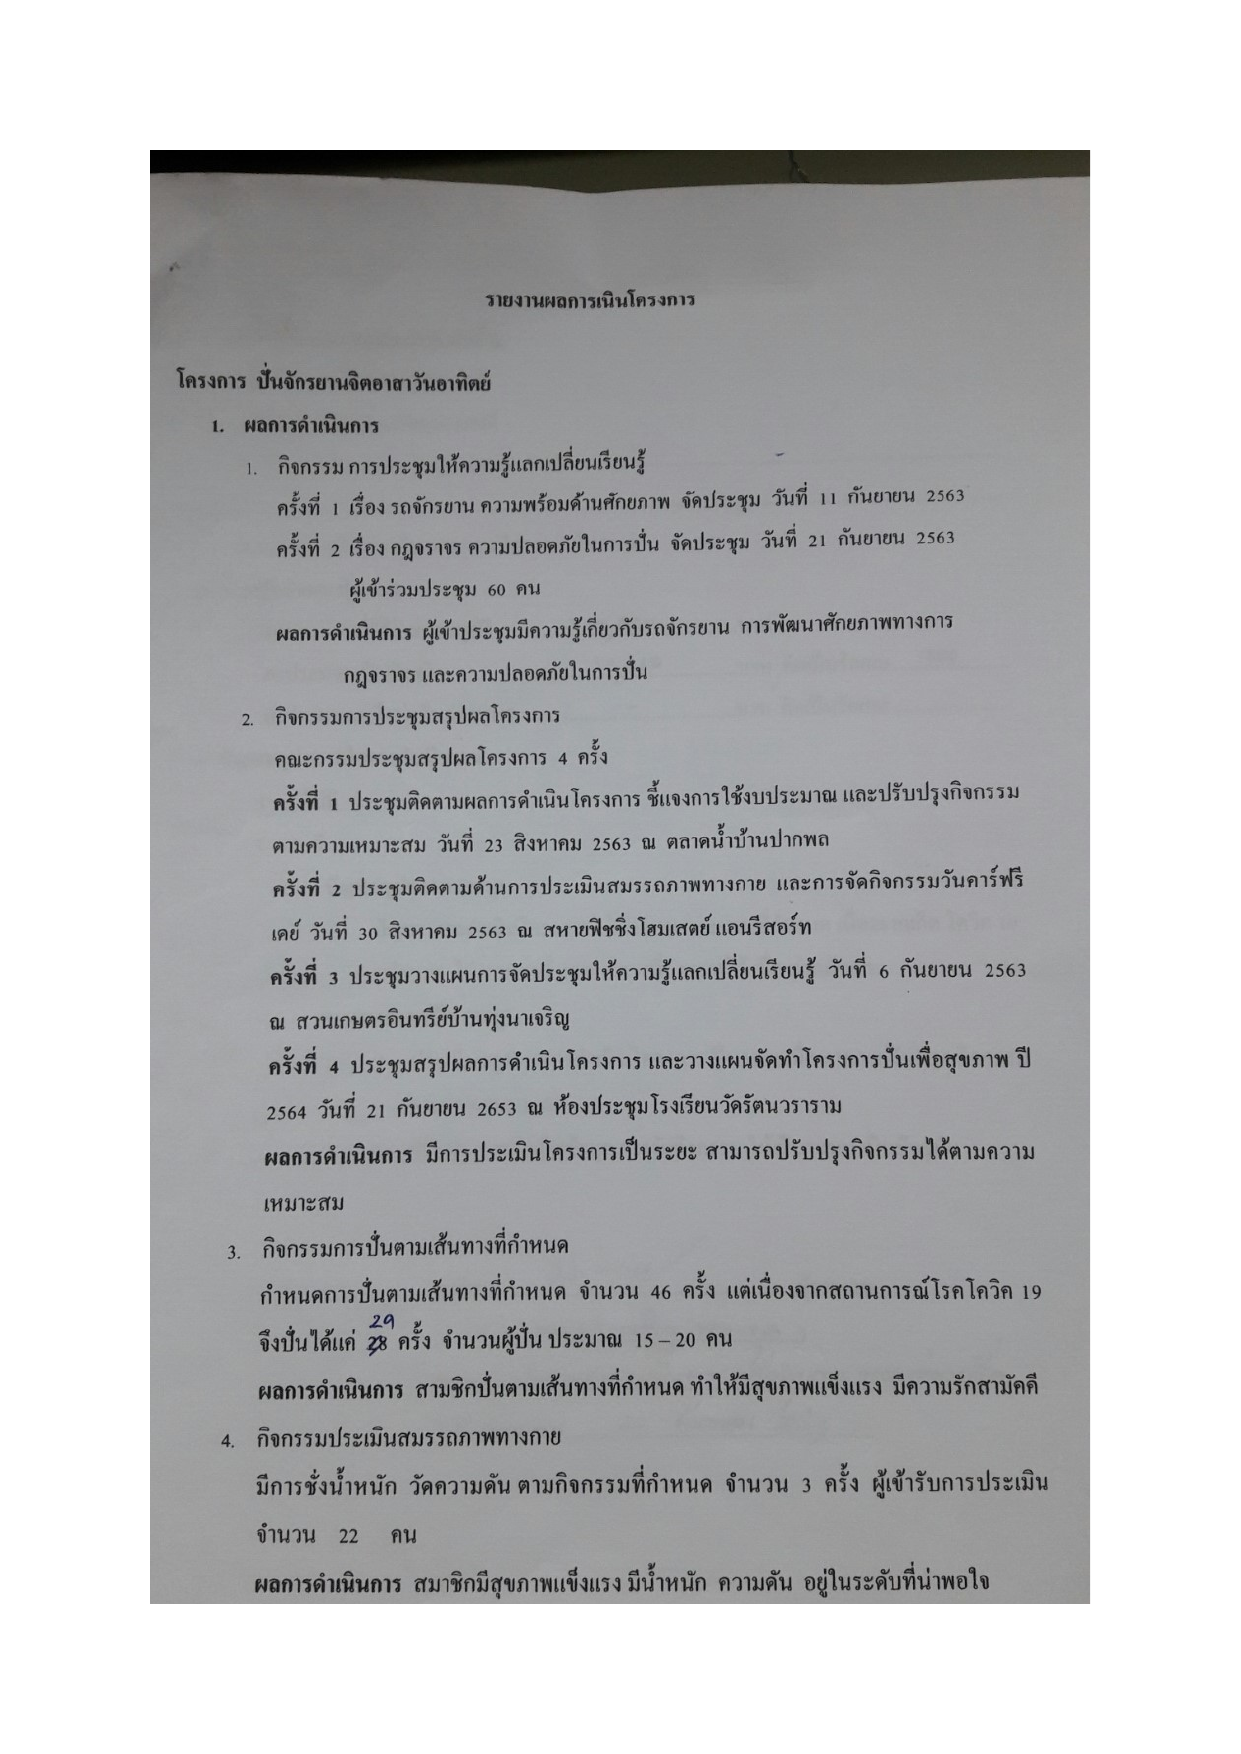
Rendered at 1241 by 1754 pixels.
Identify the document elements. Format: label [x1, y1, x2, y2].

picture [150, 150, 1091, 1604]
